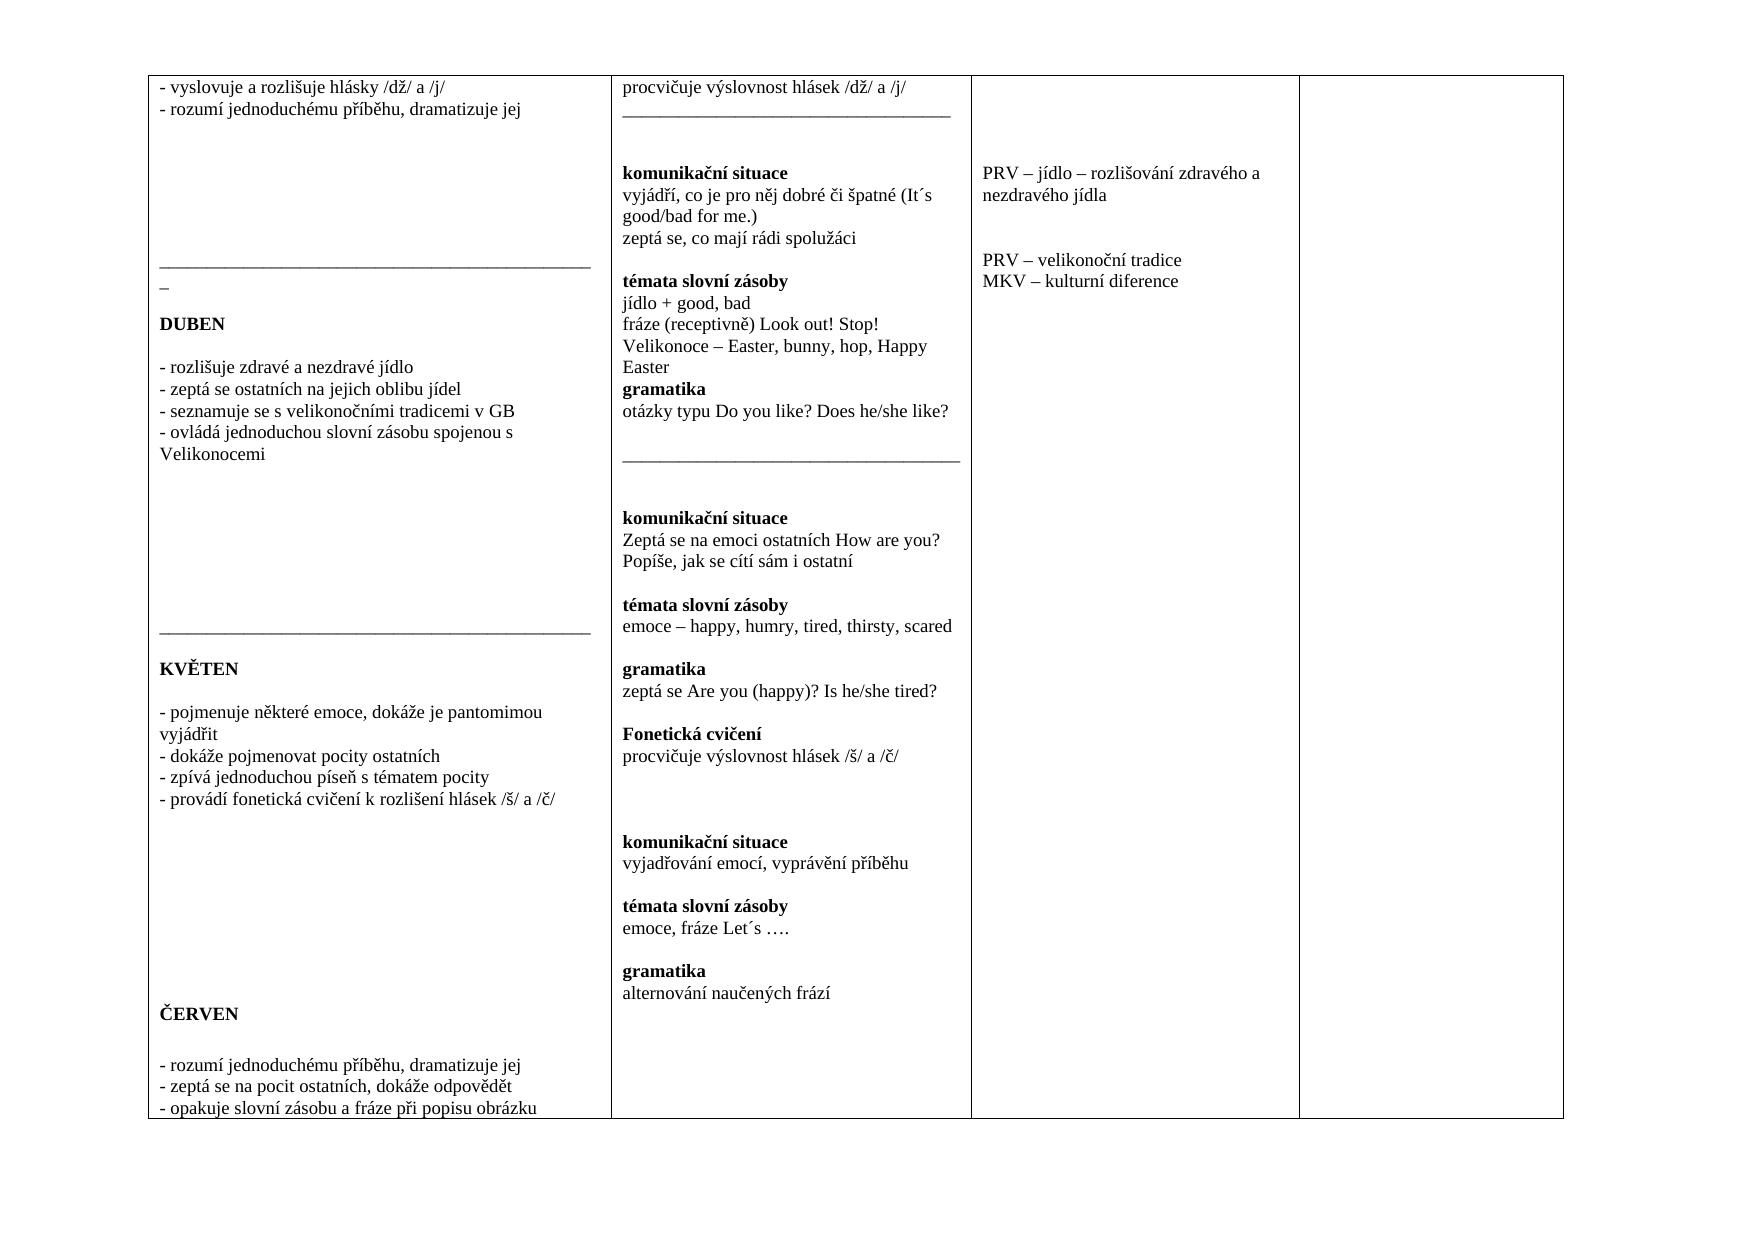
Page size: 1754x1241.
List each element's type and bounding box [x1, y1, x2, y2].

table_cell [612, 76, 971, 1118]
table_cell [1300, 76, 1563, 1118]
table_cell [149, 76, 611, 1118]
table_cell [972, 76, 1299, 1118]
